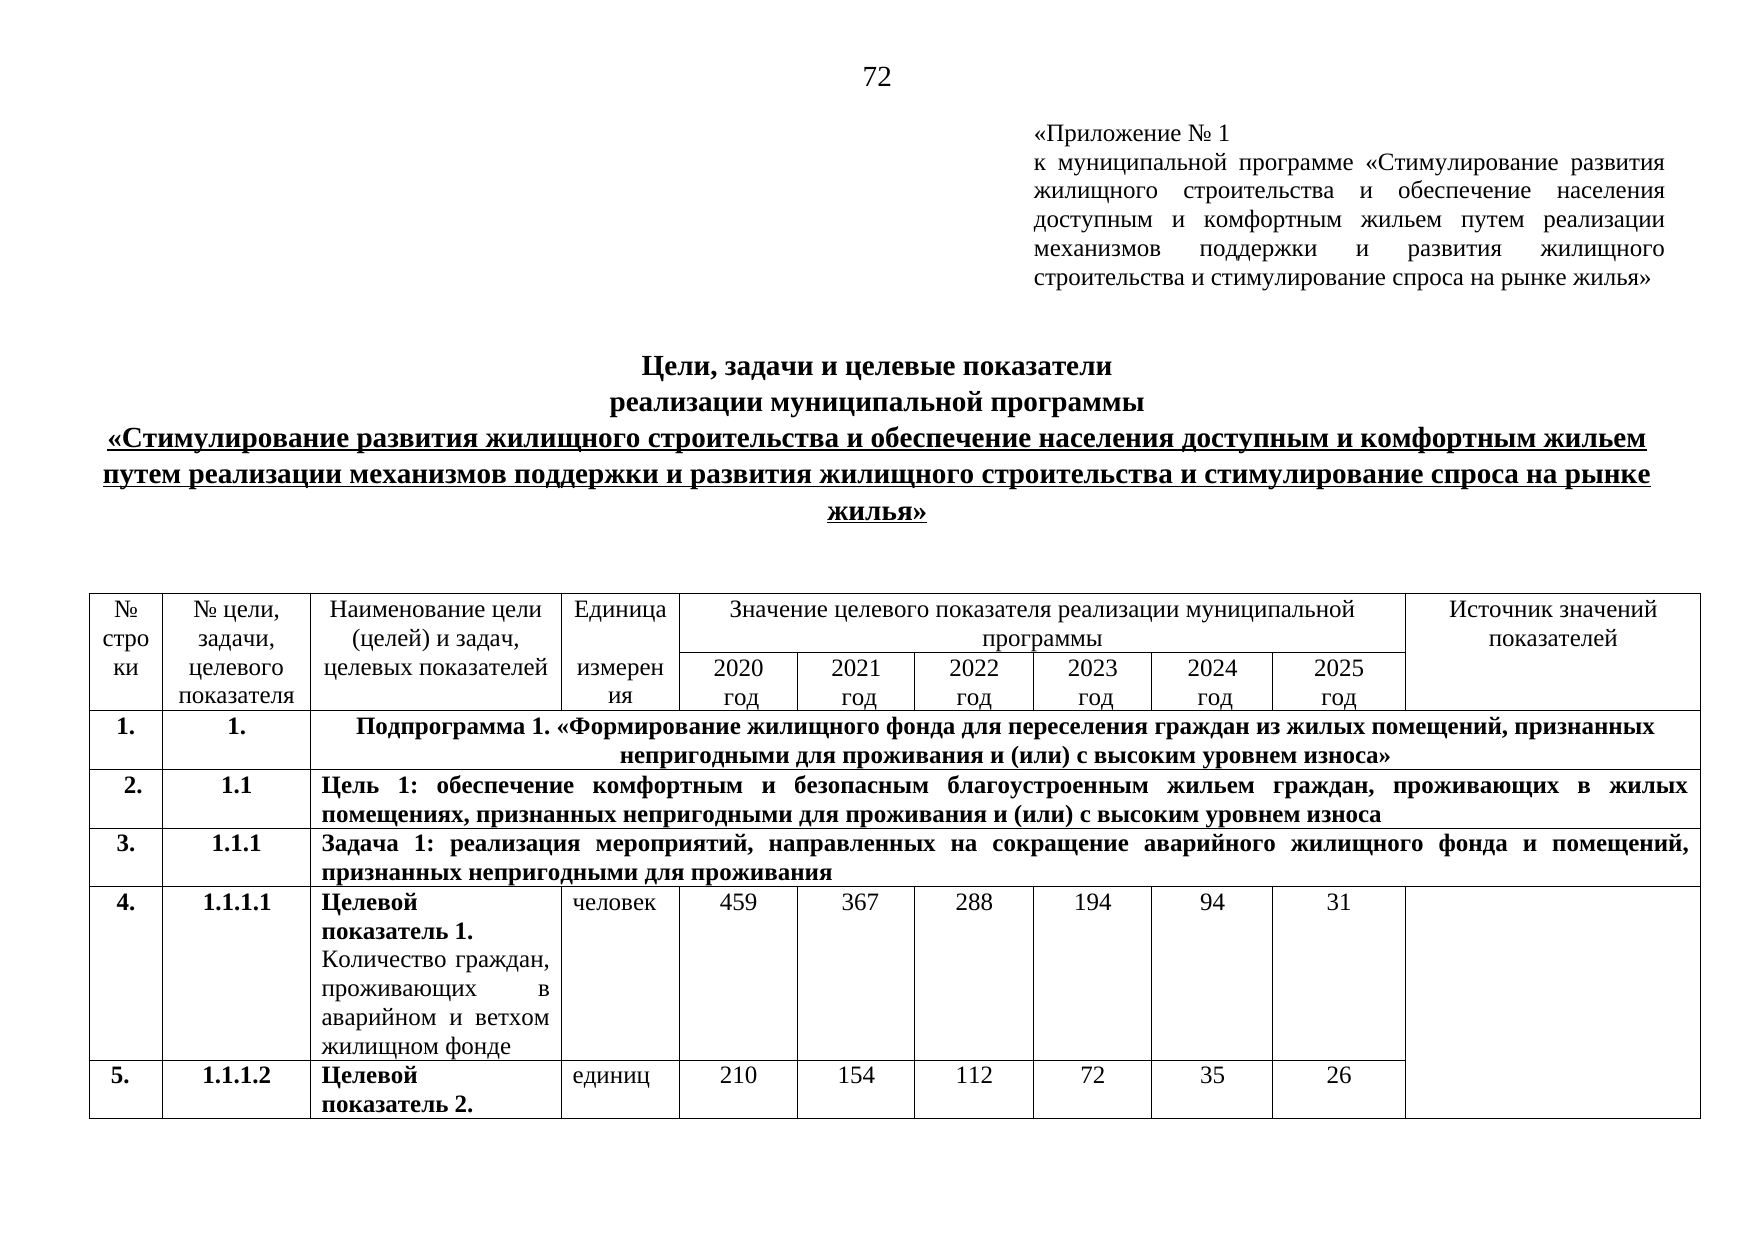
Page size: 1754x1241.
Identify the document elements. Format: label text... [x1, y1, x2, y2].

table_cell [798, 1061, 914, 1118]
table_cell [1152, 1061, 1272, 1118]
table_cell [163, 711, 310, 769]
text «Стимулирование развития жилищного строительства и обеспечение населения доступным и комфортным жильем путем реализации механизмов поддержки и развития жилищного строительства и стимулирование спроса на рынке жилья» [89, 420, 1665, 526]
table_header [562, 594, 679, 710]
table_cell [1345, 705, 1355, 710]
text «Приложение № 1 [1034, 118, 1665, 147]
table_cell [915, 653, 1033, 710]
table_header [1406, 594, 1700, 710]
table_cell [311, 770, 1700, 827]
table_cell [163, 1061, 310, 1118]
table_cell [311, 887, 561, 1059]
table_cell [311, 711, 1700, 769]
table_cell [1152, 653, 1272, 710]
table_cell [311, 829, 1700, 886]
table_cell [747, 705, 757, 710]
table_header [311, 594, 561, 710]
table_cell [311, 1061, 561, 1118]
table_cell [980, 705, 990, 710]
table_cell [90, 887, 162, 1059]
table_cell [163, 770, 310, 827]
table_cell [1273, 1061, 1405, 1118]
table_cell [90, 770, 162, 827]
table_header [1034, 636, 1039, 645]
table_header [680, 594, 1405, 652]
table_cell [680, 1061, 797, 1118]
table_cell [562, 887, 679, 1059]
text Цели, задачи и целевые показатели [89, 348, 1665, 382]
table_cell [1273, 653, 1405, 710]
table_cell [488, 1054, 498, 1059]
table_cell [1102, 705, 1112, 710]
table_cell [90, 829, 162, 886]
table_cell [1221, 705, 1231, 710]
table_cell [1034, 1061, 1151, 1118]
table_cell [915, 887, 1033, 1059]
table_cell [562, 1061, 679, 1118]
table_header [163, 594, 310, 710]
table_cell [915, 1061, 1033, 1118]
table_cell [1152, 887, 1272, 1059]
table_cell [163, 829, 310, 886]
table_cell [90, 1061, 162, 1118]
text реализации муниципальной программы [89, 384, 1665, 418]
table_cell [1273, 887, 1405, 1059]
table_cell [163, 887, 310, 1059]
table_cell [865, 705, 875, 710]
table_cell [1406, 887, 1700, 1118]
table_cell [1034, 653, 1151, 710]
text к муниципальной программе «Стимулирование развития жилищного строительства и обеспечение населения доступным и комфортным жильем путем реализации механизмов поддержки и развития жилищного строительства и стимулирование спроса на рынке жилья» [1034, 147, 1665, 291]
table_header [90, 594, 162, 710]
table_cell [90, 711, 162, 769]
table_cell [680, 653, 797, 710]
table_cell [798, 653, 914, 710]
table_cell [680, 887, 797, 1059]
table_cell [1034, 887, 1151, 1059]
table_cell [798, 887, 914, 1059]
